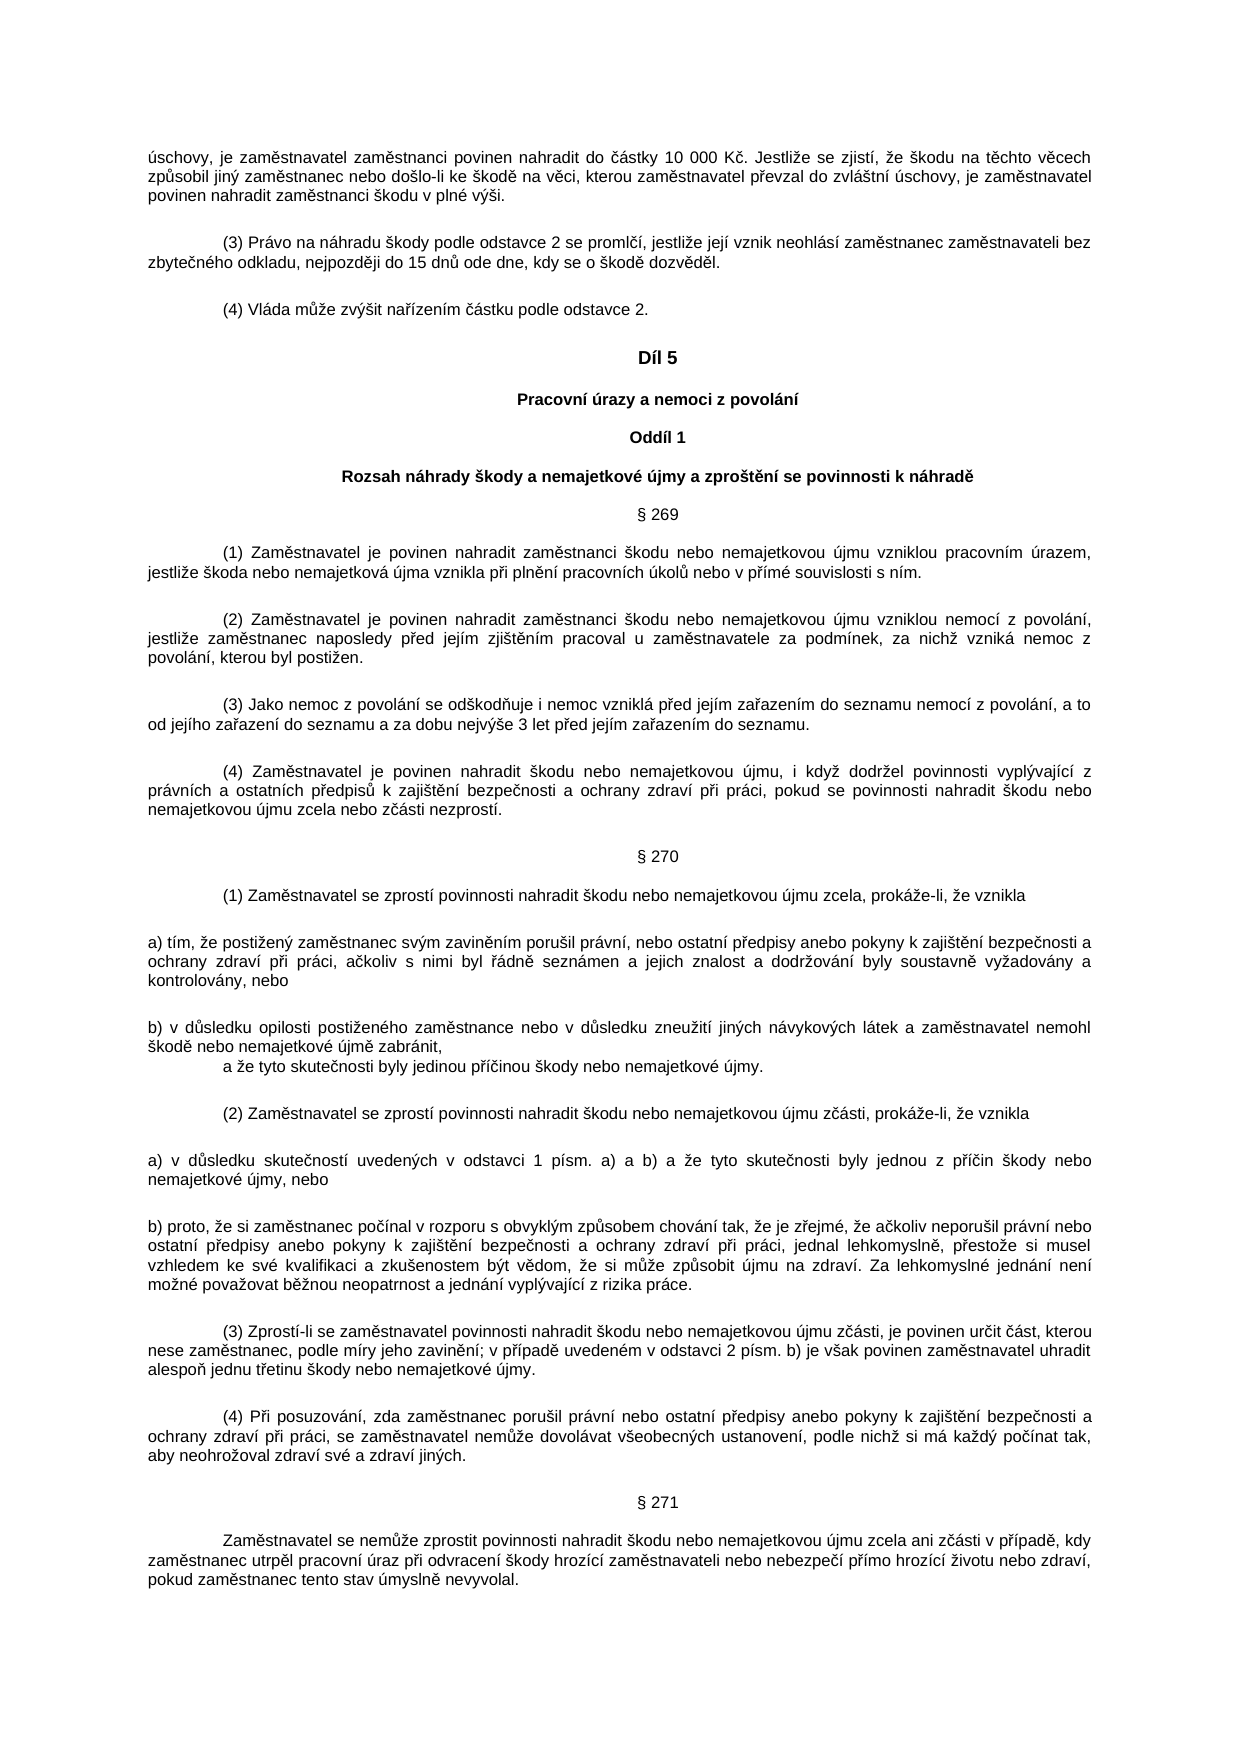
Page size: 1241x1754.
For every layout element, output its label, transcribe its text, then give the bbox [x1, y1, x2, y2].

text b) v důsledku opilosti postiženého zaměstnance nebo v důsledku zneužití jiných návykových látek a zaměstnavatel nemohl škodě nebo nemajetkové újmě zabránit, [148, 1018, 1092, 1056]
text a že tyto skutečnosti byly jedinou příčinou škody nebo nemajetkové újmy. [148, 1056, 1092, 1076]
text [148, 148, 1092, 205]
text (4) Při posuzování, zda zaměstnanec porušil právní nebo ostatní předpisy anebo pokyny k zajištění bezpečnosti a ochrany zdraví při práci, se zaměstnavatel nemůže dovolávat všeobecných ustanovení, podle nichž si má každý počínat tak, aby neohrožoval zdraví své a zdraví jiných. [148, 1407, 1092, 1465]
text (1) Zaměstnavatel je povinen nahradit zaměstnanci škodu nebo nemajetkovou újmu vzniklou pracovním úrazem, jestliže škoda nebo nemajetková újma vznikla při plnění pracovních úkolů nebo v přímé souvislosti s ním. [148, 543, 1092, 582]
text a) v důsledku skutečností uvedených v odstavci 1 písm. a) a b) a že tyto skutečnosti byly jednou z příčin škody nebo nemajetkové újmy, nebo [148, 1151, 1092, 1189]
text a) tím, že postižený zaměstnanec svým zaviněním porušil právní, nebo ostatní předpisy anebo pokyny k zajištění bezpečnosti a ochrany zdraví při práci, ačkoliv s nimi byl řádně seznámen a jejich znalost a dodržování byly soustavně vyžadovány a kontrolovány, nebo [148, 932, 1092, 990]
text § 271 [148, 1493, 1092, 1512]
text (2) Zaměstnavatel je povinen nahradit zaměstnanci škodu nebo nemajetkovou újmu vzniklou nemocí z povolání, jestliže zaměstnanec naposledy před jejím zjištěním pracoval u zaměstnavatele za podmínek, za nichž vzniká nemoc z povolání, kterou byl postižen. [148, 609, 1092, 667]
text § 269 [148, 505, 1092, 524]
text § 270 [148, 847, 1092, 866]
text Oddíl 1 [148, 428, 1092, 447]
text (1) Zaměstnavatel se zprostí povinnosti nahradit škodu nebo nemajetkovou újmu zcela, prokáže-li, že vznikla [148, 885, 1092, 904]
text Díl 5 [148, 347, 1092, 368]
text (3) Jako nemoc z povolání se odškodňuje i nemoc vzniklá před jejím zařazením do seznamu nemocí z povolání, a to od jejího zařazení do seznamu a za dobu nejvýše 3 let před jejím zařazením do seznamu. [148, 695, 1092, 733]
text Rozsah náhrady škody a nemajetkové újmy a zproštění se povinnosti k náhradě [148, 467, 1092, 486]
text (2) Zaměstnavatel se zprostí povinnosti nahradit škodu nebo nemajetkovou újmu zčásti, prokáže-li, že vznikla [148, 1103, 1092, 1123]
text Zaměstnavatel se nemůže zprostit povinnosti nahradit škodu nebo nemajetkovou újmu zcela ani zčásti v případě, kdy zaměstnanec utrpěl pracovní úraz při odvracení škody hrozící zaměstnavateli nebo nebezpečí přímo hrozící životu nebo zdraví, pokud zaměstnanec tento stav úmyslně nevyvolal. [148, 1531, 1092, 1589]
text b) proto, že si zaměstnanec počínal v rozporu s obvyklým způsobem chování tak, že je zřejmé, že ačkoliv neporušil právní nebo ostatní předpisy anebo pokyny k zajištění bezpečnosti a ochrany zdraví při práci, jednal lehkomyslně, přestože si musel vzhledem ke své kvalifikaci a zkušenostem být vědom, že si může způsobit újmu na zdraví. Za lehkomyslné jednání není možné považovat běžnou neopatrnost a jednání vyplývající z rizika práce. [148, 1217, 1092, 1294]
text (3) Zprostí-li se zaměstnavatel povinnosti nahradit škodu nebo nemajetkovou újmu zčásti, je povinen určit část, kterou nese zaměstnanec, podle míry jeho zavinění; v případě uvedeném v odstavci 2 písm. b) je však povinen zaměstnavatel uhradit alespoň jednu třetinu škody nebo nemajetkové újmy. [148, 1322, 1092, 1379]
text (4) Zaměstnavatel je povinen nahradit škodu nebo nemajetkovou újmu, i když dodržel povinnosti vyplývající z právních a ostatních předpisů k zajištění bezpečnosti a ochrany zdraví při práci, pokud se povinnosti nahradit škodu nebo nemajetkovou újmu zcela nebo zčásti nezprostí. [148, 761, 1092, 819]
text (4) Vláda může zvýšit nařízením částku podle odstavce 2. [148, 299, 1092, 319]
text Pracovní úrazy a nemoci z povolání [148, 390, 1092, 409]
text (3) Právo na náhradu škody podle odstavce 2 se promlčí, jestliže její vznik neohlásí zaměstnanec zaměstnavateli bez zbytečného odkladu, nejpozději do 15 dnů ode dne, kdy se o škodě dozvěděl. [148, 233, 1092, 272]
